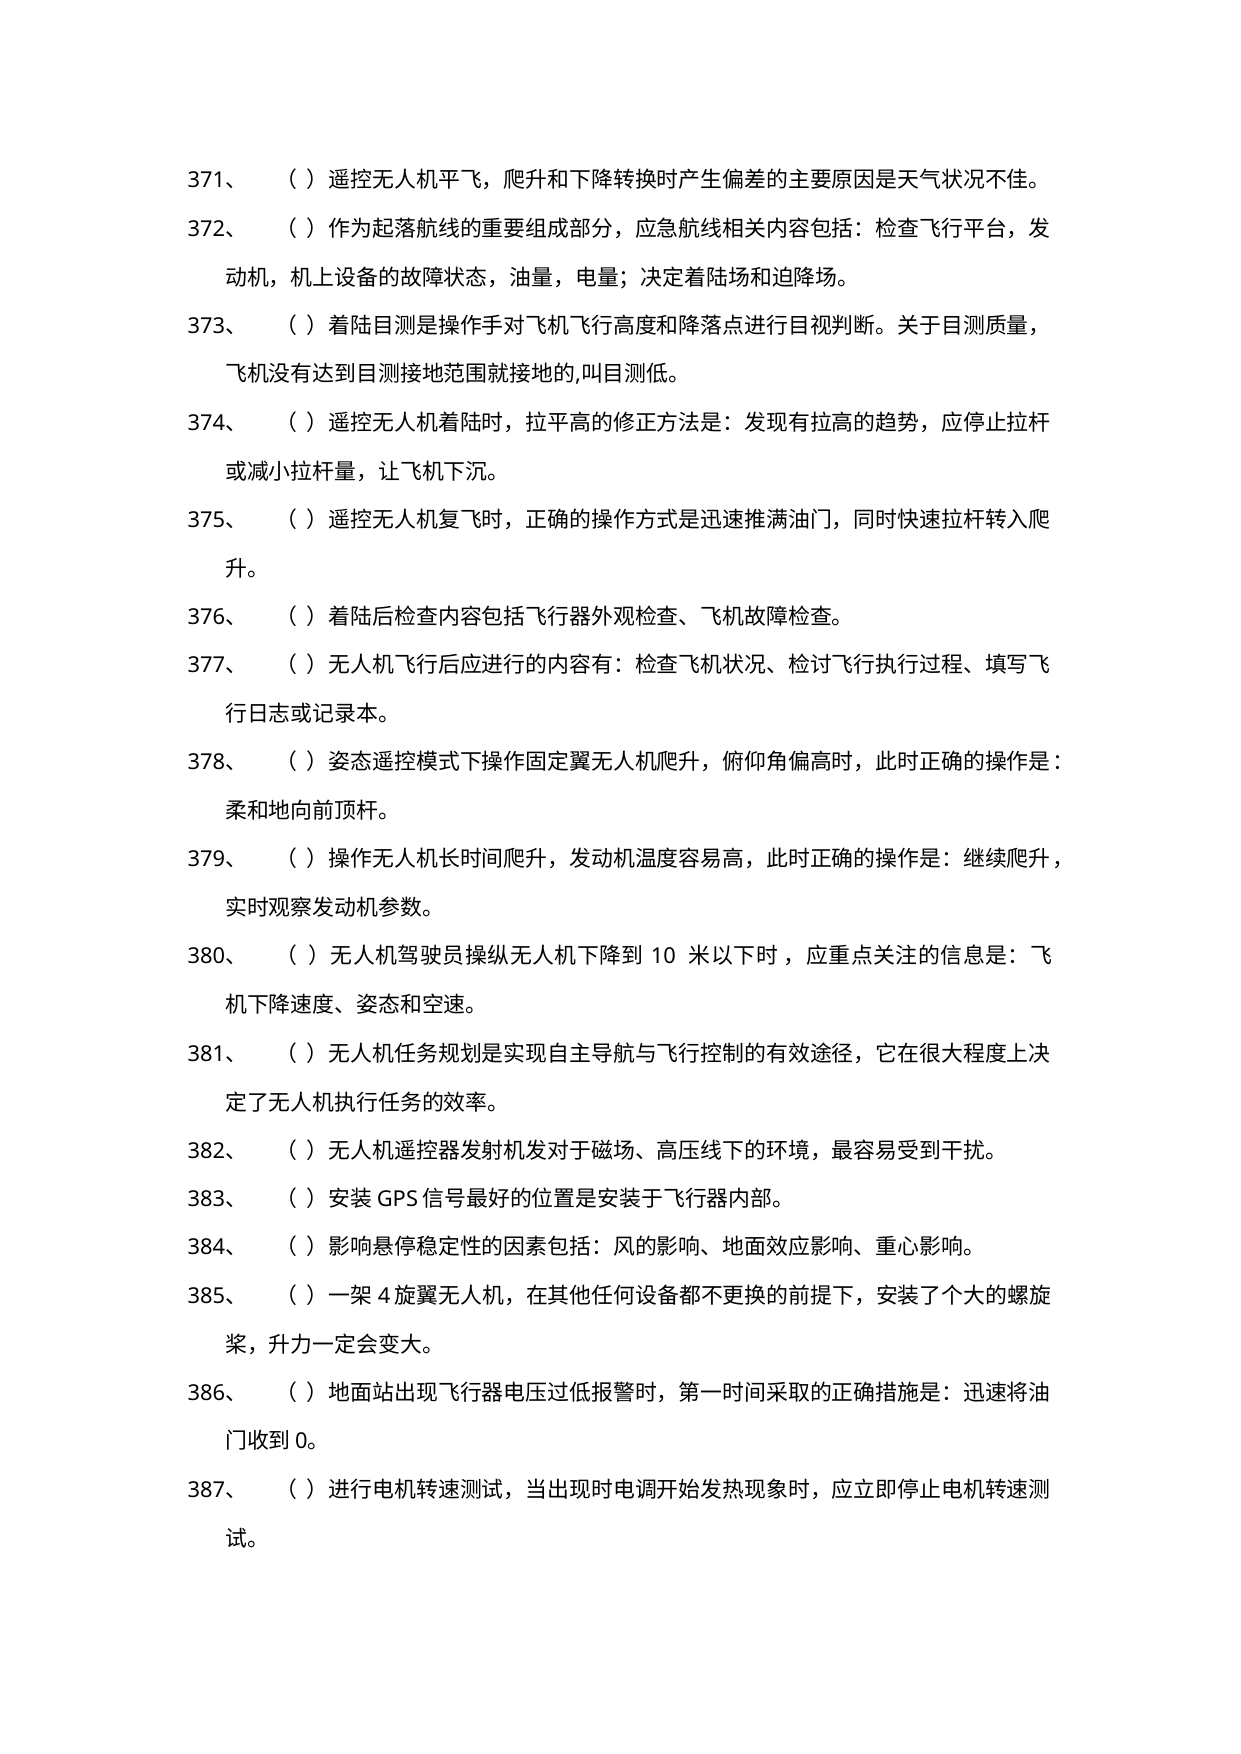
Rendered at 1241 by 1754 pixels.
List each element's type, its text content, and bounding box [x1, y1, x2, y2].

list （ ）进行电机转速测试，当出现时电调开始发热现象时，应立即停止电机转速测试。 [187, 1472, 1053, 1553]
list （ ）无人机飞行后应进行的内容有：检查飞机状况、检讨飞行执行过程、填写飞行日志或记录本。 [187, 647, 1053, 728]
list （ ）无人机遥控器发射机发对于磁场、高压线下的环境，最容易受到干扰。 [187, 1132, 1053, 1165]
list （ ）着陆目测是操作手对飞机飞行高度和降落点进行目视判断。关于目测质量，飞机没有达到目测接地范围就接地的,叫目测低。 [187, 307, 1053, 389]
list （ ）遥控无人机平飞，爬升和下降转换时产生偏差的主要原因是天气状况不佳。 [187, 162, 1053, 194]
list （ ）无人机驾驶员操纵无人机下降到 10 米以下时 ，应重点关注的信息是：飞机下降速度、姿态和空速。 [187, 938, 1053, 1019]
list （ ）影响悬停稳定性的因素包括：风的影响、地面效应影响、重心影响。 [187, 1229, 1053, 1262]
list （ ）作为起落航线的重要组成部分，应急航线相关内容包括：检查飞行平台，发动机，机上设备的故障状态，油量，电量；决定着陆场和迫降场。 [187, 210, 1053, 292]
list （ ）着陆后检查内容包括飞行器外观检查、飞机故障检查。 [187, 599, 1053, 631]
list （ ）姿态遥控模式下操作固定翼无人机爬升，俯仰角偏高时，此时正确的操作是：柔和地向前顶杆。 [187, 744, 1053, 825]
list （ ）安装GPS信号最好的位置是安装于飞行器内部。 [187, 1181, 1053, 1213]
list （ ）遥控无人机复飞时，正确的操作方式是迅速推满油门，同时快速拉杆转入爬升。 [187, 502, 1053, 583]
list （ ）无人机任务规划是实现自主导航与飞行控制的有效途径，它在很大程度上决定了无人机执行任务的效率。 [187, 1035, 1053, 1117]
list （ ）地面站出现飞行器电压过低报警时，第一时间采取的正确措施是：迅速将油门收到0。 [187, 1374, 1053, 1456]
list （ ）一架 4旋翼无人机，在其他任何设备都不更换的前提下，安装了个大的螺旋桨，升力一定会变大。 [187, 1277, 1053, 1359]
list （ ）操作无人机长时间爬升，发动机温度容易高，此时正确的操作是：继续爬升，实时观察发动机参数。 [187, 841, 1053, 922]
list （ ）遥控无人机着陆时，拉平高的修正方法是：发现有拉高的趋势，应停止拉杆或减小拉杆量，让飞机下沉。 [187, 404, 1053, 486]
